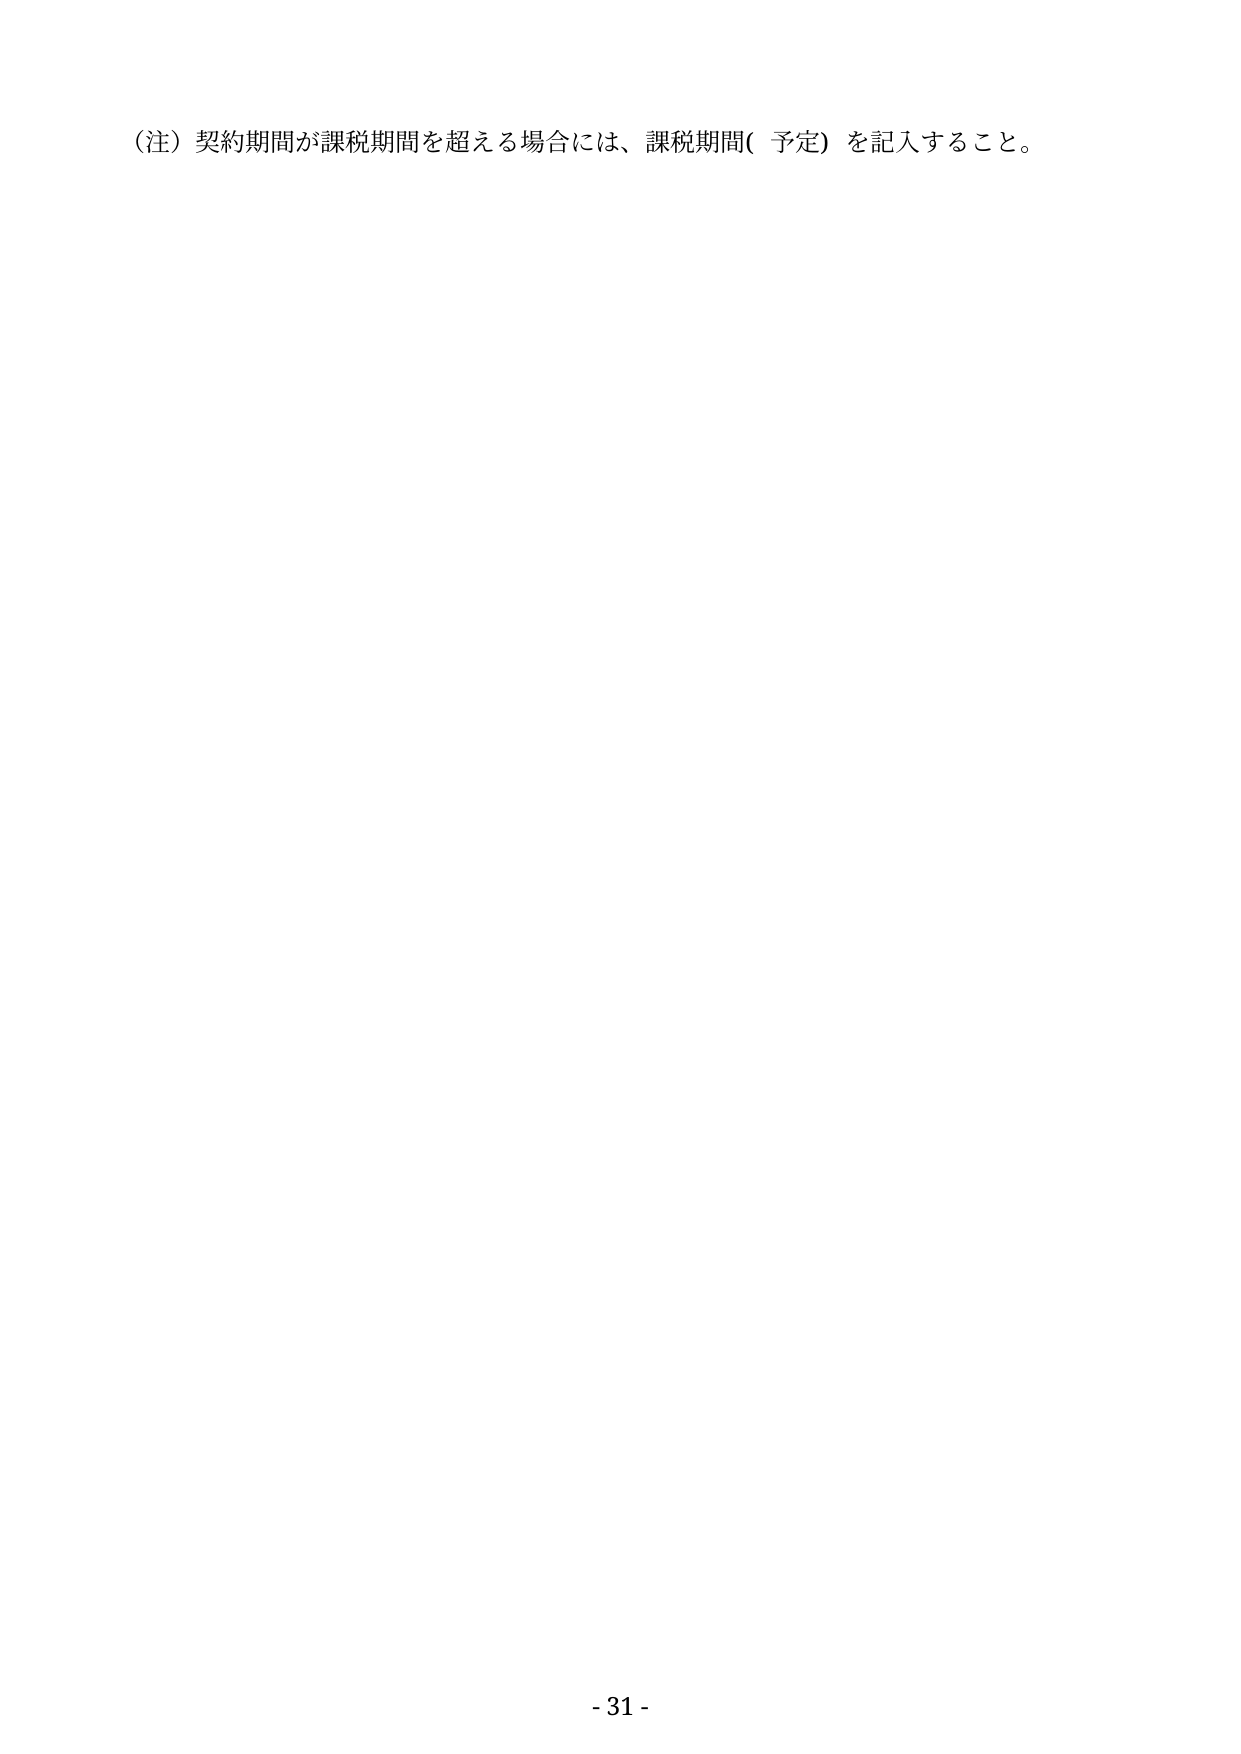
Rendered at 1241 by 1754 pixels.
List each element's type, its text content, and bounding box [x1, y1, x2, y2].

text （注）契約期間が課税期間を超える場合には、課税期間(予定)を記入すること。＜様式１２＞ [120, 119, 1120, 162]
